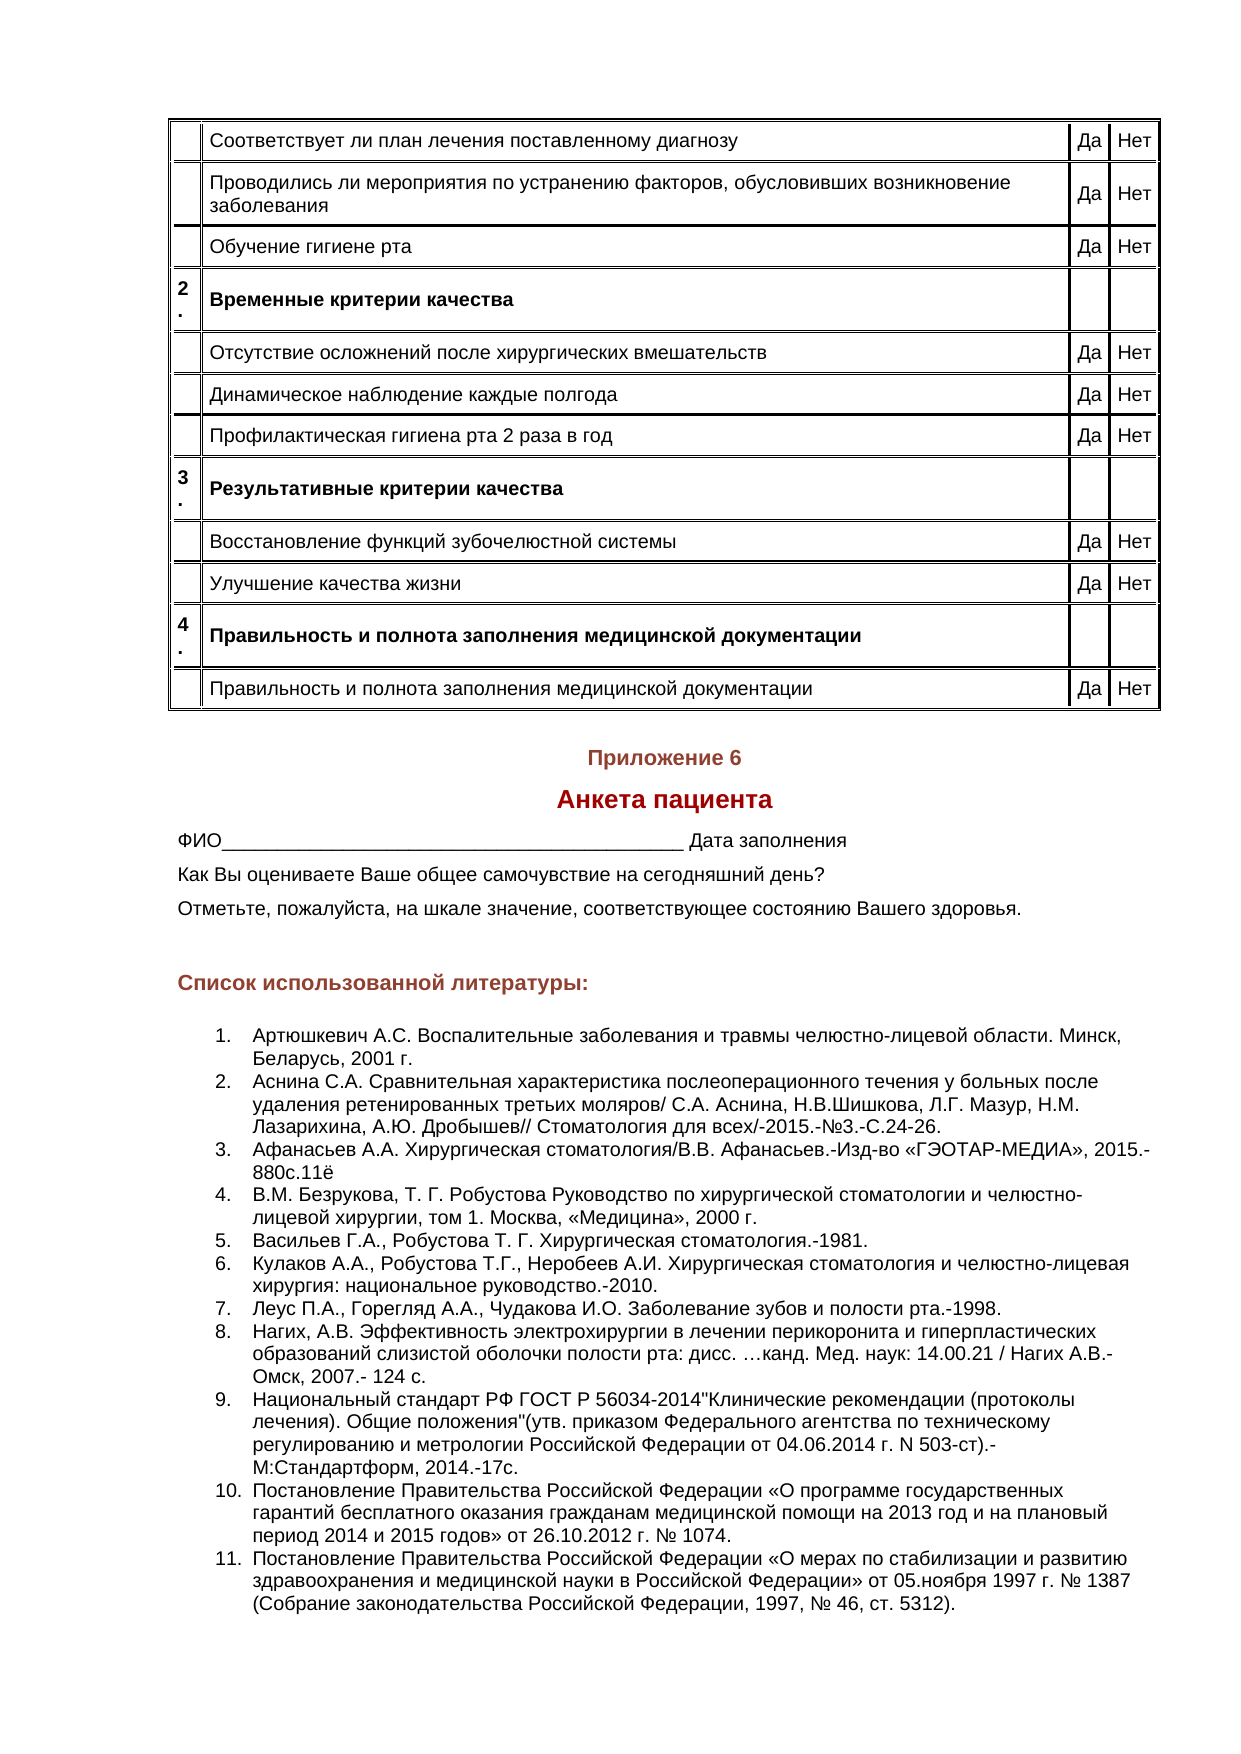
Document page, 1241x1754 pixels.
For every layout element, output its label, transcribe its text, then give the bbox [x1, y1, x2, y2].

table_cell Правильность и полнота заполнения медицинской документации [201, 670, 1069, 708]
table_cell Да [1071, 416, 1108, 454]
table_cell [169, 330, 201, 371]
table_cell Нет [1111, 371, 1159, 413]
table_cell 3. [171, 455, 200, 519]
table_cell [171, 224, 200, 266]
table_cell Да [1071, 333, 1108, 371]
table_cell [1071, 269, 1108, 330]
text Как Вы оцениваете Ваше общее самочувствие на сегодняшний день? [177, 862, 1152, 885]
table_cell [171, 122, 201, 160]
table_cell [1071, 605, 1108, 666]
table_cell Да [1069, 122, 1109, 160]
table_cell Восстановление функций зубочелюстной системы [203, 522, 1068, 560]
list Национальный стандарт РФ ГОСТ Р 56034-2014"Клинические рекомендации (протоколы лечения). Общие положения"(утв. приказом Федерального агентства по техническому регулированию и метрологии Российской Федерации от 04.06.2014 г. N 503-ст).-М:Стандартформ, 2014.-17с. [215, 1388, 1152, 1478]
text ФИО__________________________________________ Дата заполнения [177, 828, 1152, 851]
table_cell [169, 413, 200, 454]
list Нагих, А.В. Эффективность электрохирургии в лечении перикоронита и гиперпластических образований слизистой оболочки полости рта: дисс. …канд. Мед. наук: 14.00.21 / Нагих А.В.- Омск, 2007.- 124 с. [215, 1319, 1152, 1388]
table_cell 4. [169, 602, 201, 666]
list Артюшкевич А.С. Воспалительные заболевания и травмы челюстно-лицевой области. Минск, Беларусь, 2001 г. [215, 1024, 1152, 1070]
table_cell Правильность и полнота заполнения медицинской документации [203, 605, 1068, 666]
table_cell Результативные критерии качества [203, 458, 1068, 519]
table_cell [1109, 266, 1159, 330]
list Постановление Правительства Российской Федерации «О мерах по стабилизации и развитию здравоохранения и медицинской науки в Российской Федерации» от 05.ноября 1997 г. № 1387 (Собрание законодательства Российской Федерации, 1997, № 46, ст. 5312). [215, 1547, 1152, 1615]
table_cell [171, 371, 200, 413]
table_cell Да [1071, 522, 1108, 560]
table_cell Улучшение качества жизни [203, 564, 1068, 602]
table_cell Нет [1111, 560, 1159, 602]
list В.М. Безрукова, Т. Г. Робустова Руководство по хирургической стоматологии и челюстно-лицевой хирургии, том 1. Москва, «Медицина», 2000 г. [215, 1183, 1152, 1229]
table_cell Нет [1109, 666, 1159, 708]
list Леус П.А., Горегляд А.А., Чудакова И.О. Заболевание зубов и полости рта.-1998. [215, 1297, 1152, 1319]
table_cell [171, 666, 201, 708]
table_cell [1111, 455, 1159, 519]
table_cell 2. [169, 266, 201, 330]
text Анкета пациента [177, 784, 1152, 814]
table_cell Временные критерии качества [203, 269, 1068, 330]
table_cell Да [1071, 564, 1108, 602]
table_cell Проводились ли мероприятия по устранению факторов, обусловивших возникновение заболевания [203, 163, 1068, 224]
table_cell Отсутствие осложнений после хирургических вмешательств [203, 333, 1068, 371]
text Список использованной литературы: [177, 970, 1152, 995]
table_cell [169, 519, 201, 560]
list Афанасьев А.А. Хирургическая стоматология/В.В. Афанасьев.-Изд-во «ГЭОТАР-МЕДИА», 2015.-880с.11ё [215, 1138, 1152, 1183]
text Отметьте, пожалуйста, на шкале значение, соответствующее состоянию Вашего здоровья. [177, 897, 1152, 919]
list Постановление Правительства Российской Федерации «О программе государственных гарантий бесплатного оказания гражданам медицинской помощи на 2013 год и на плановый период 2014 и 2015 годов» от 26.10.2012 г. № 1074. [215, 1478, 1152, 1547]
list Аснина С.А. Сравнительная характеристика послеоперационного течения у больных после удаления ретенированных третьих моляров/ С.А. Аснина, Н.В.Шишкова, Л.Г. Мазур, Н.М. Лазарихина, А.Ю. Дробышев// Стоматология для всех/-2015.-№3.-C.24-26. [215, 1070, 1152, 1138]
table_cell Да [1071, 375, 1108, 413]
list Кулаков А.А., Робустова Т.Г., Неробеев А.И. Хирургическая стоматология и челюстно-лицевая хирургия: национальное руководство.-2010. [215, 1251, 1152, 1297]
table_cell Нет [1111, 413, 1159, 454]
table_cell Обучение гигиене рта [203, 227, 1068, 266]
table_cell Нет [1109, 122, 1158, 160]
table_cell Нет [1109, 160, 1159, 224]
table_cell Соответствует ли план лечения поставленному диагнозу [201, 122, 1069, 160]
table_cell Профилактическая гигиена рта 2 раза в год [203, 416, 1068, 454]
table_cell Нет [1111, 224, 1158, 266]
table_cell Нет [1109, 519, 1159, 560]
table_cell Да [1071, 163, 1108, 224]
table_cell Нет [1109, 330, 1159, 371]
table_cell [1071, 458, 1108, 519]
table_cell Да [1071, 227, 1108, 266]
table_cell [1109, 602, 1159, 666]
table_cell Да [1069, 670, 1109, 708]
list Васильев Г.А., Робустова Т. Г. Хирургическая стоматология.-1981. [215, 1229, 1152, 1251]
text Приложение 6 [177, 745, 1152, 770]
table_cell [169, 160, 201, 224]
table_cell Динамическое наблюдение каждые полгода [203, 375, 1068, 413]
table_cell [171, 560, 200, 602]
